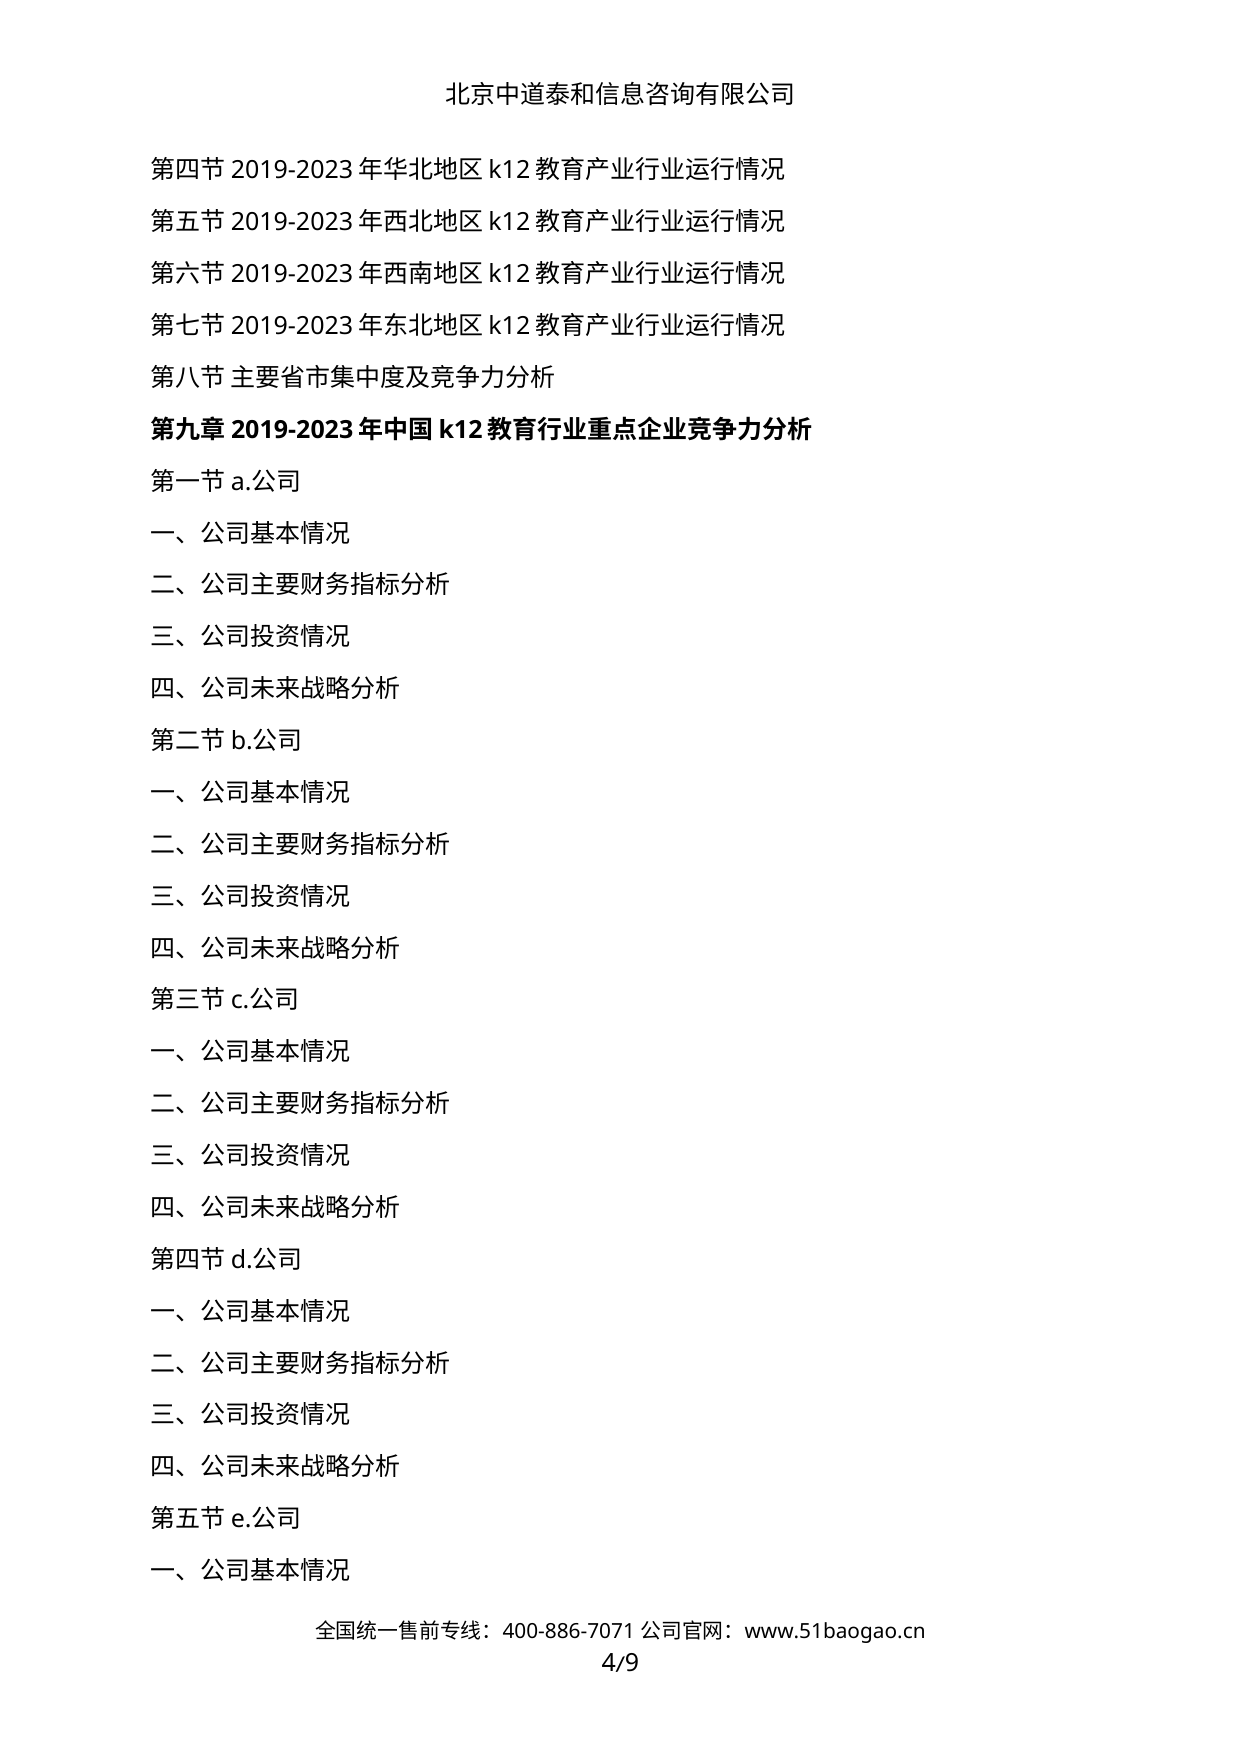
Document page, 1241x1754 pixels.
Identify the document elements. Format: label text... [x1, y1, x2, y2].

text 一、公司基本情况 [150, 1551, 1090, 1587]
text 一、公司基本情况 [150, 1291, 1090, 1327]
text 第八节 主要省市集中度及竞争力分析 [150, 357, 1090, 394]
text 第三节 c.公司 [150, 980, 1090, 1016]
text 三、公司投资情况 [150, 1136, 1090, 1172]
text 一、公司基本情况 [150, 772, 1090, 809]
text 二、公司主要财务指标分析 [150, 1084, 1090, 1120]
text 第五节 2019-2023年西北地区k12教育产业行业运行情况 [150, 202, 1090, 238]
text 二、公司主要财务指标分析 [150, 1343, 1090, 1379]
text 三、公司投资情况 [150, 617, 1090, 653]
text 一、公司基本情况 [150, 1032, 1090, 1068]
text 第九章 2019-2023年中国k12教育行业重点企业竞争力分析 [150, 409, 1090, 446]
text 一、公司基本情况 [150, 513, 1090, 549]
text 二、公司主要财务指标分析 [150, 565, 1090, 601]
text 第四节 2019-2023年华北地区k12教育产业行业运行情况 [150, 150, 1090, 186]
text 第六节 2019-2023年西南地区k12教育产业行业运行情况 [150, 254, 1090, 290]
text 第五节 e.公司 [150, 1499, 1090, 1535]
text 第二节 b.公司 [150, 721, 1090, 757]
text 三、公司投资情况 [150, 876, 1090, 912]
text 二、公司主要财务指标分析 [150, 824, 1090, 861]
text 四、公司未来战略分析 [150, 928, 1090, 964]
text 第一节 a.公司 [150, 461, 1090, 497]
text 四、公司未来战略分析 [150, 1447, 1090, 1483]
text 三、公司投资情况 [150, 1395, 1090, 1431]
text 第七节 2019-2023年东北地区k12教育产业行业运行情况 [150, 306, 1090, 342]
text 四、公司未来战略分析 [150, 1187, 1090, 1224]
text 第四节 d.公司 [150, 1239, 1090, 1276]
text 四、公司未来战略分析 [150, 669, 1090, 705]
